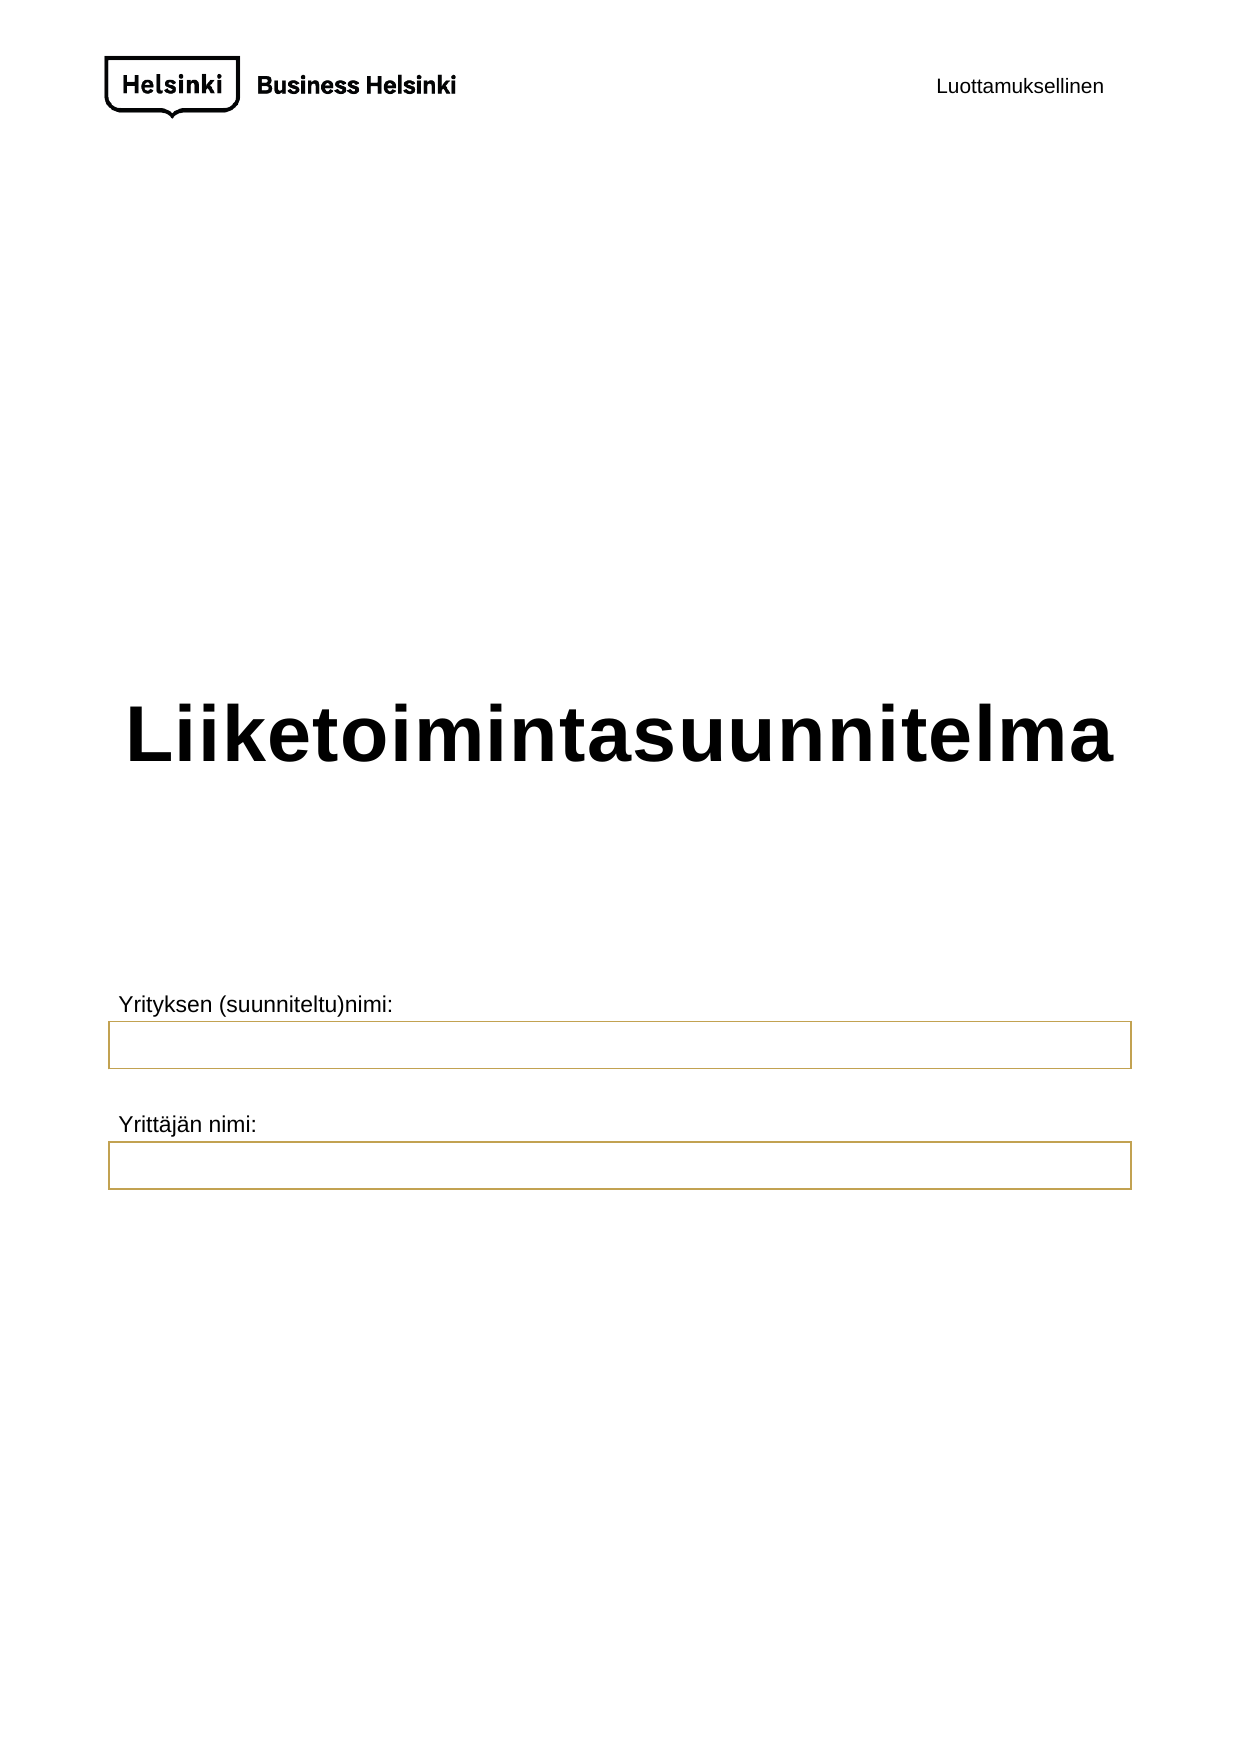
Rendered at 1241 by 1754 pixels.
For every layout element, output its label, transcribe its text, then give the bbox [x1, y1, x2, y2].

subtitle Liiketoimintasuunnitelma [118, 687, 1122, 778]
text Yrityksen (suunniteltu)nimi: [118, 991, 1122, 1017]
text Yrittäjän nimi: [118, 1111, 1122, 1137]
picture [67, 19, 492, 155]
